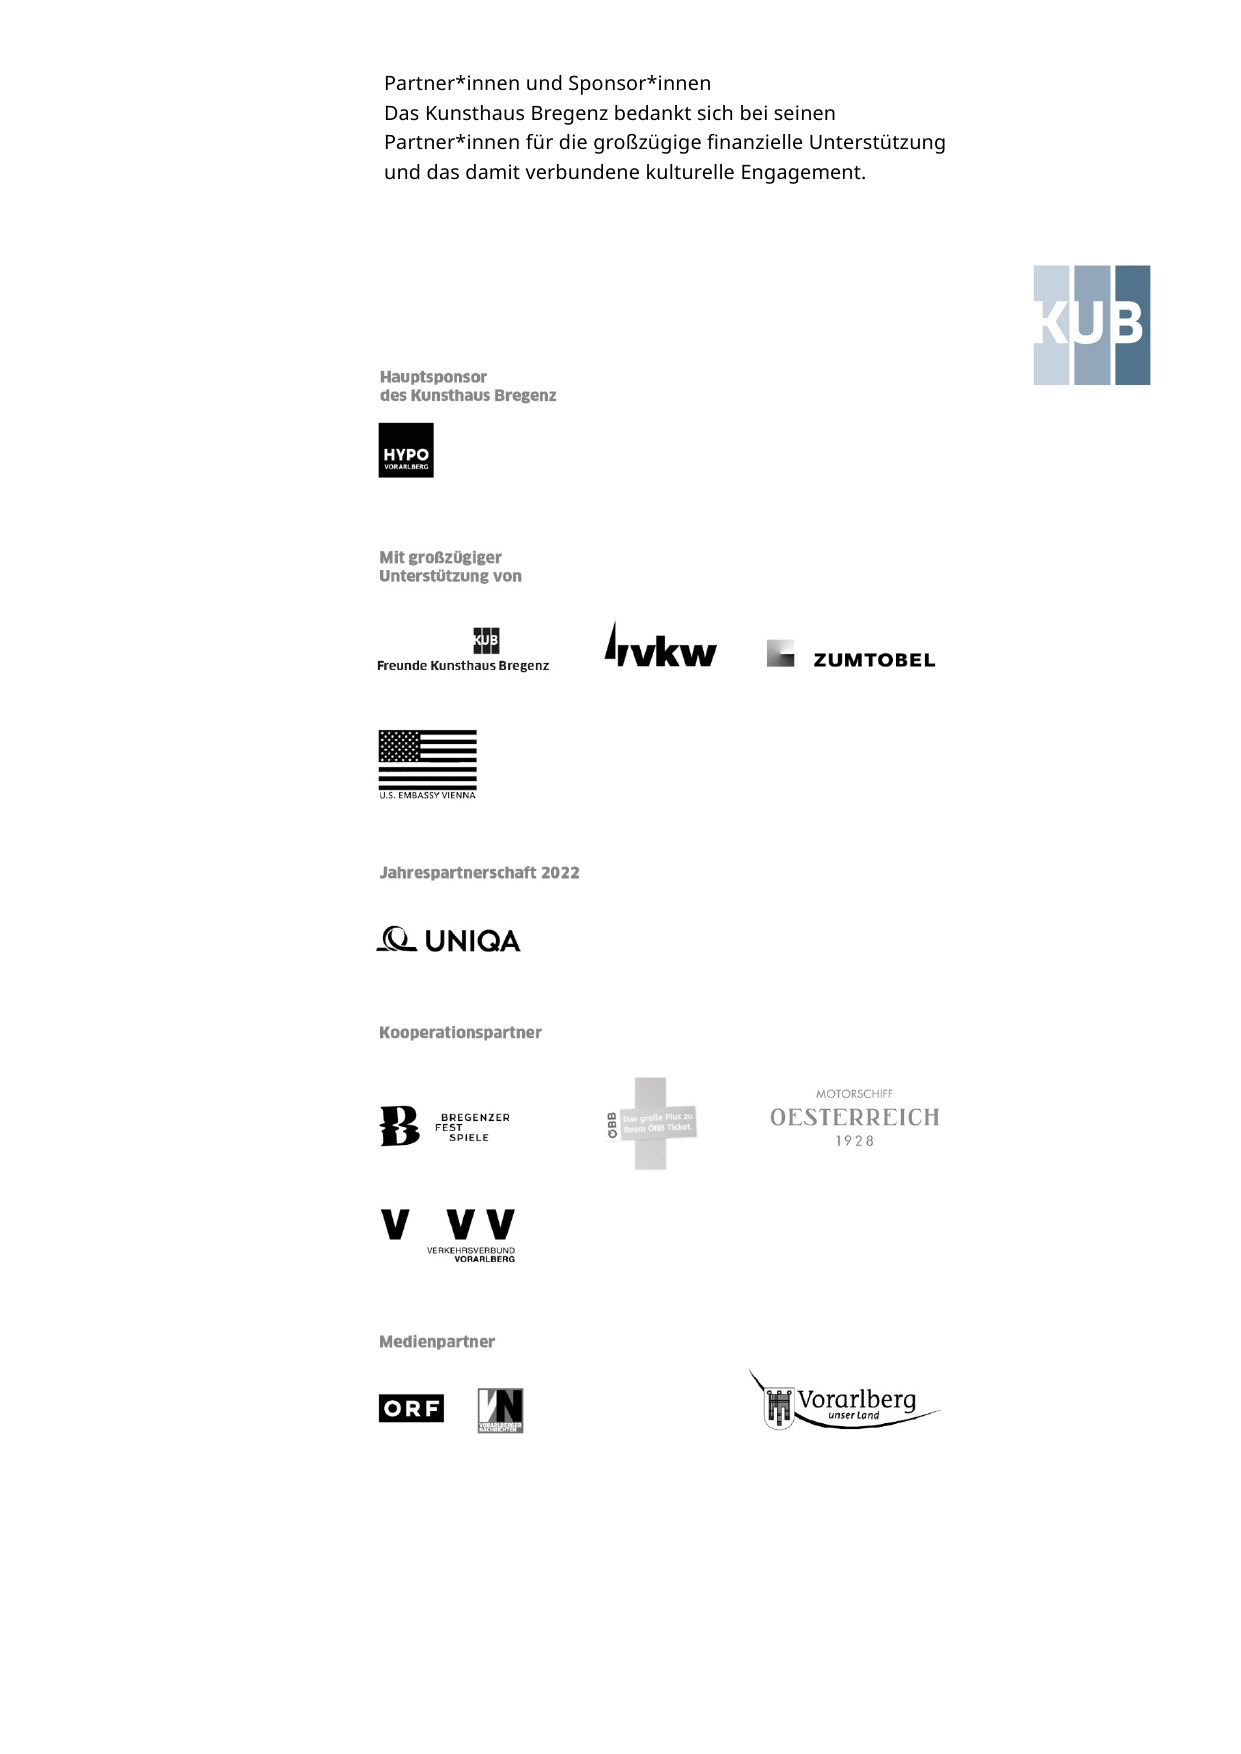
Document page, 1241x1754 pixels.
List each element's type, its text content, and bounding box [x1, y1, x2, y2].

picture [1033, 265, 1151, 385]
text Partner*innen und Sponsor*innen [384, 67, 974, 96]
text Das Kunsthaus Bregenz bedankt sich bei seinen Partner*innen für die großzügige finanzielle Unterstützung und das damit verbundene kulturelle Engagement. [384, 96, 974, 244]
picture [340, 346, 1019, 1563]
